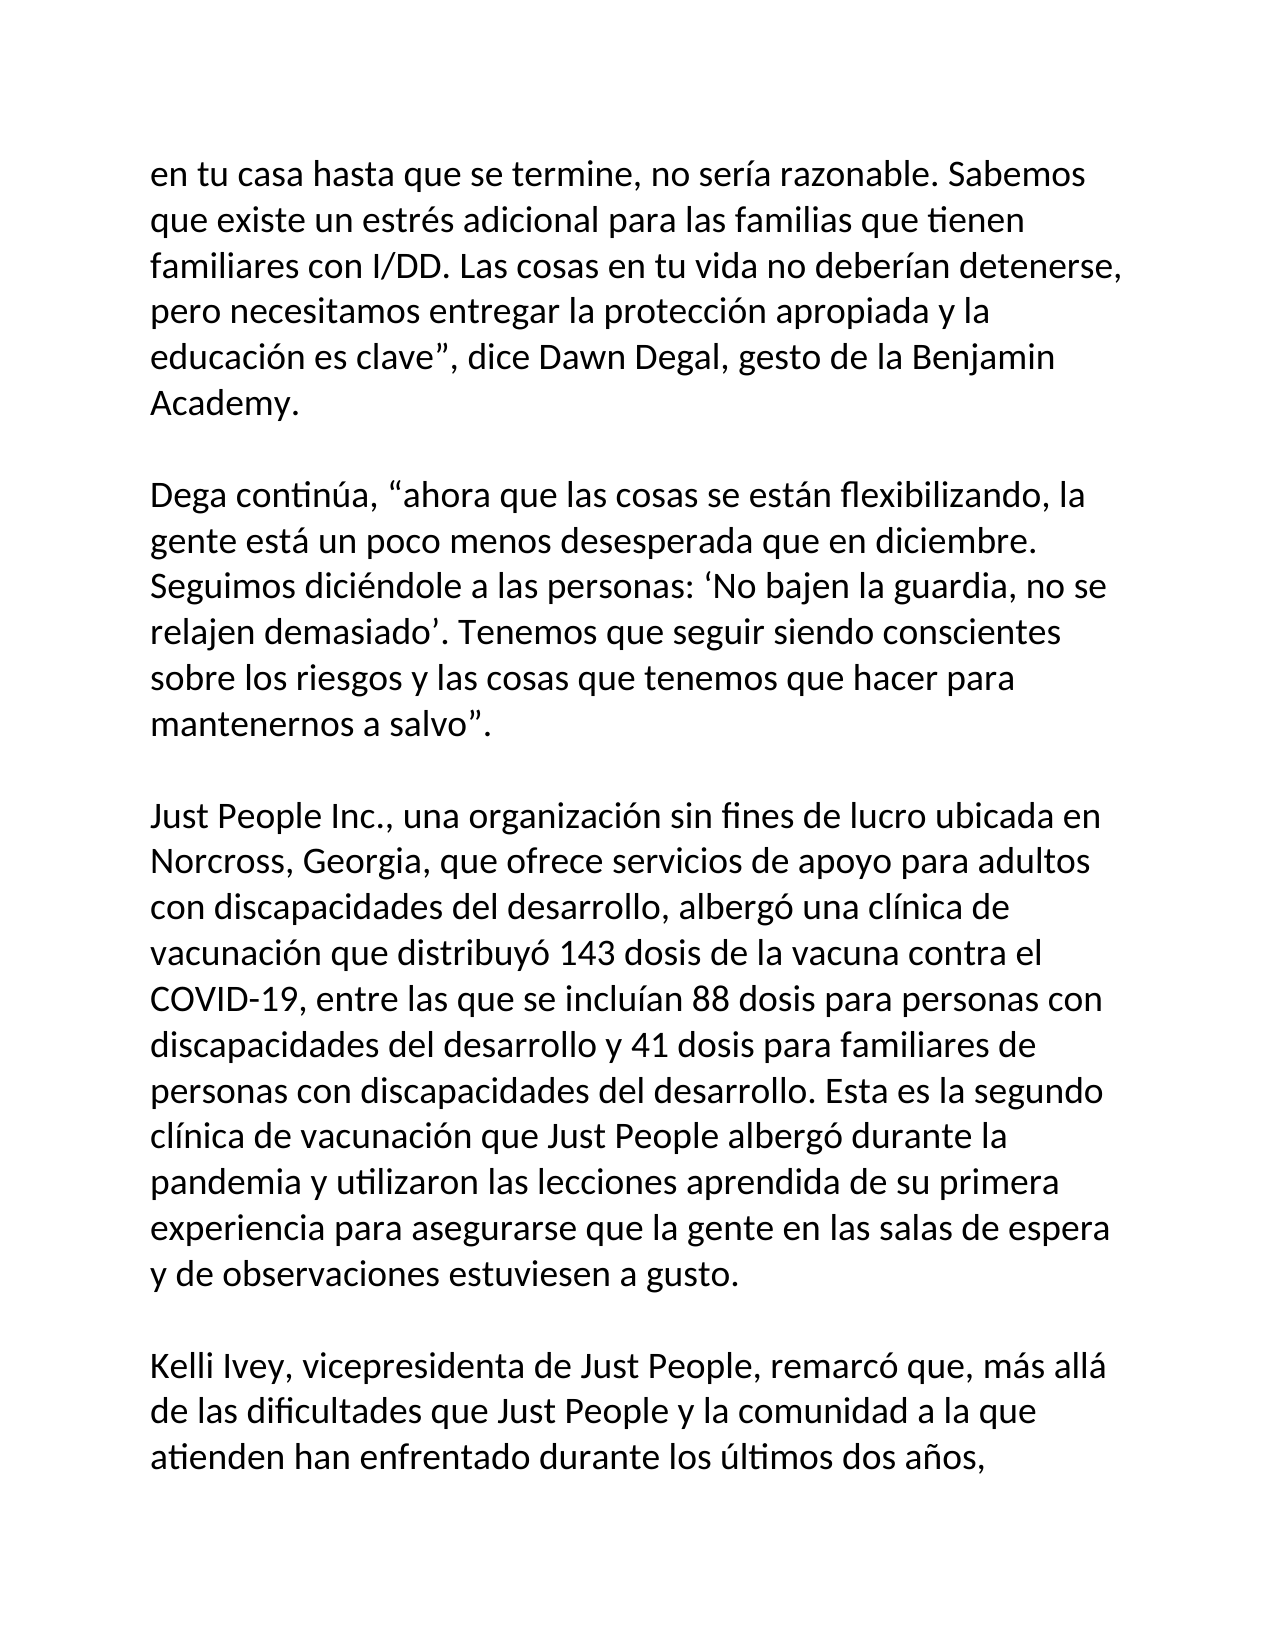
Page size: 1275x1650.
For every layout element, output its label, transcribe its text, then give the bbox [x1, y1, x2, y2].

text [150, 150, 1125, 425]
text Just People Inc., una organización sin fines de lucro ubicada en Norcross, Georgia, que ofrece servicios de apoyo para adultos con discapacidades del desarrollo, albergó una clínica de vacunación que distribuyó 143 dosis de la vacuna contra el COVID-19, entre las que se incluían 88 dosis para personas con discapacidades del desarrollo y 41 dosis para familiares de personas con discapacidades del desarrollo. Esta es la segundo clínica de vacunación que Just People albergó durante la pandemia y utilizaron las lecciones aprendida de su primera experiencia para asegurarse que la gente en las salas de espera y de observaciones estuviesen a gusto. [150, 792, 1125, 1296]
text Dega continúa, “ahora que las cosas se están flexibilizando, la gente está un poco menos desesperada que en diciembre. Seguimos diciéndole a las personas: ‘No bajen la guardia, no se relajen demasiado’. Tenemos que seguir siendo conscientes sobre los riesgos y las cosas que tenemos que hacer para mantenernos a salvo”. [150, 471, 1125, 746]
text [150, 1342, 1125, 1479]
